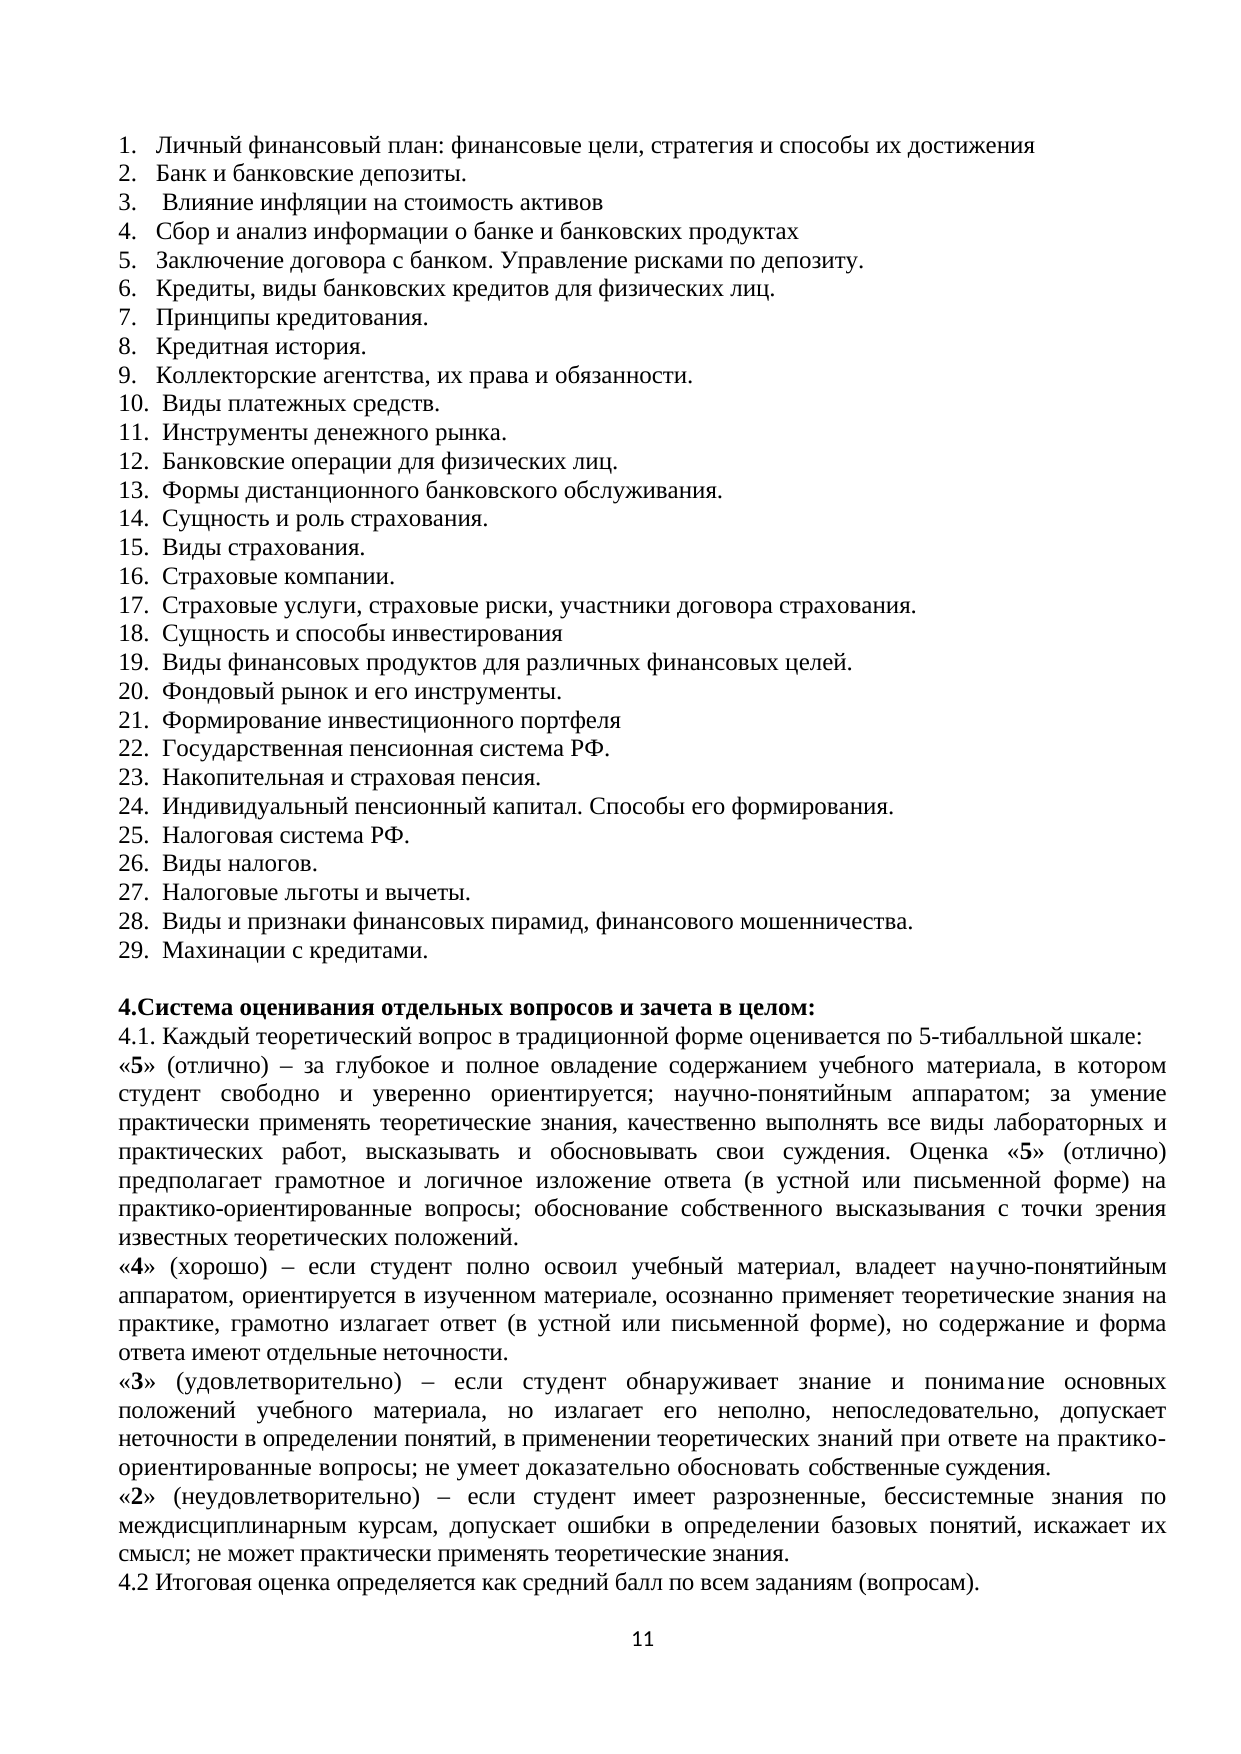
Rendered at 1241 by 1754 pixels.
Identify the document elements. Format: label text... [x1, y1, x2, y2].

list Виды страхования. [118, 532, 1167, 561]
list Кредиты, виды банковских кредитов для физических лиц. [118, 273, 1167, 302]
list Принципы кредитования. [118, 302, 1167, 331]
list Формы дистанционного банковского обслуживания. [118, 475, 1167, 503]
list Виды финансовых продуктов для различных финансовых целей. [118, 647, 1167, 676]
list Налоговая система РФ. [118, 820, 1167, 848]
list Сущность и роль страхования. [118, 503, 1167, 532]
list Страховые услуги, страховые риски, участники договора страхования. [118, 590, 1167, 618]
list Личный финансовый план: финансовые цели, стратегия и способы их достижения [118, 130, 1167, 158]
list Индивидуальный пенсионный капитал. Способы его формирования. [118, 791, 1167, 820]
text «2» (неудовлетворительно) – если студент имеет разрозненные, бессистемные знания по междисциплинарным курсам, допускает ошибки в определении базовых понятий, искажает их смысл; не может практически применять теоретические знания. [118, 1481, 1167, 1567]
text «5» (отлично) – за глубокое и полное овладение содержанием учебного материала, в котором студент свободно и уверенно ориентируется; научно-понятийным аппаратом; за умение практически применять теоретические знания, качественно выполнять все виды лабораторных и практических работ, высказывать и обосновывать свои суждения. Оценка «5» (отлично) предполагает грамотное и логичное изложение ответа (в устной или письменной форме) на практико-ориентированные вопросы; обоснование собственного высказывания с точки зрения известных теоретических положений. [118, 1050, 1167, 1251]
list Сущность и способы инвестирования [118, 618, 1167, 647]
list Коллекторские агентства, их права и обязанности. [118, 360, 1167, 388]
list Банк и банковские депозиты. [118, 158, 1167, 187]
list Формирование инвестиционного портфеля [118, 705, 1167, 733]
list Виды налогов. [118, 848, 1167, 877]
list Сбор и анализ информации о банке и банковских продуктах [118, 216, 1167, 245]
list Инструменты денежного рынка. [118, 417, 1167, 446]
list Виды платежных средств. [118, 388, 1167, 417]
list Налоговые льготы и вычеты. [118, 877, 1167, 906]
text 4.Система оценивания отдельных вопросов и зачета в целом: [118, 992, 1167, 1021]
text 4.1. Каждый теоретический вопрос в традиционной форме оценивается по 5-тибалльной шкале: [118, 1021, 1167, 1050]
list Страховые компании. [118, 561, 1167, 590]
text «3» (удовлетворительно) – если студент обнаруживает знание и понимание основных положений учебного материала, но излагает его неполно, непоследовательно, допускает неточности в определении понятий, в применении теоретических знаний при ответе на практико-ориентированные вопросы; не умеет доказательно обосновать собственные суждения. [118, 1366, 1167, 1481]
list Государственная пенсионная система РФ. [118, 733, 1167, 762]
list Виды и признаки финансовых пирамид, финансового мошенничества. [118, 906, 1167, 935]
text «4» (хорошо) – если студент полно освоил учебный материал, владеет научно-понятийным аппаратом, ориентируется в изученном материале, осознанно применяет теоретические знания на практике, грамотно излагает ответ (в устной или письменной форме), но содержание и форма ответа имеют отдельные неточности. [118, 1251, 1167, 1366]
list Накопительная и страховая пенсия. [118, 762, 1167, 791]
text 4.2 Итоговая оценка определяется как средний балл по всем заданиям (вопросам). [118, 1567, 1167, 1596]
list Кредитная история. [118, 331, 1167, 360]
list Банковские операции для физических лиц. [118, 446, 1167, 475]
list Влияние инфляции на стоимость активов [118, 187, 1167, 216]
list Махинации с кредитами. [118, 935, 1167, 963]
list Заключение договора с банком. Управление рисками по депозиту. [118, 245, 1167, 273]
list Фондовый рынок и его инструменты. [118, 676, 1167, 705]
